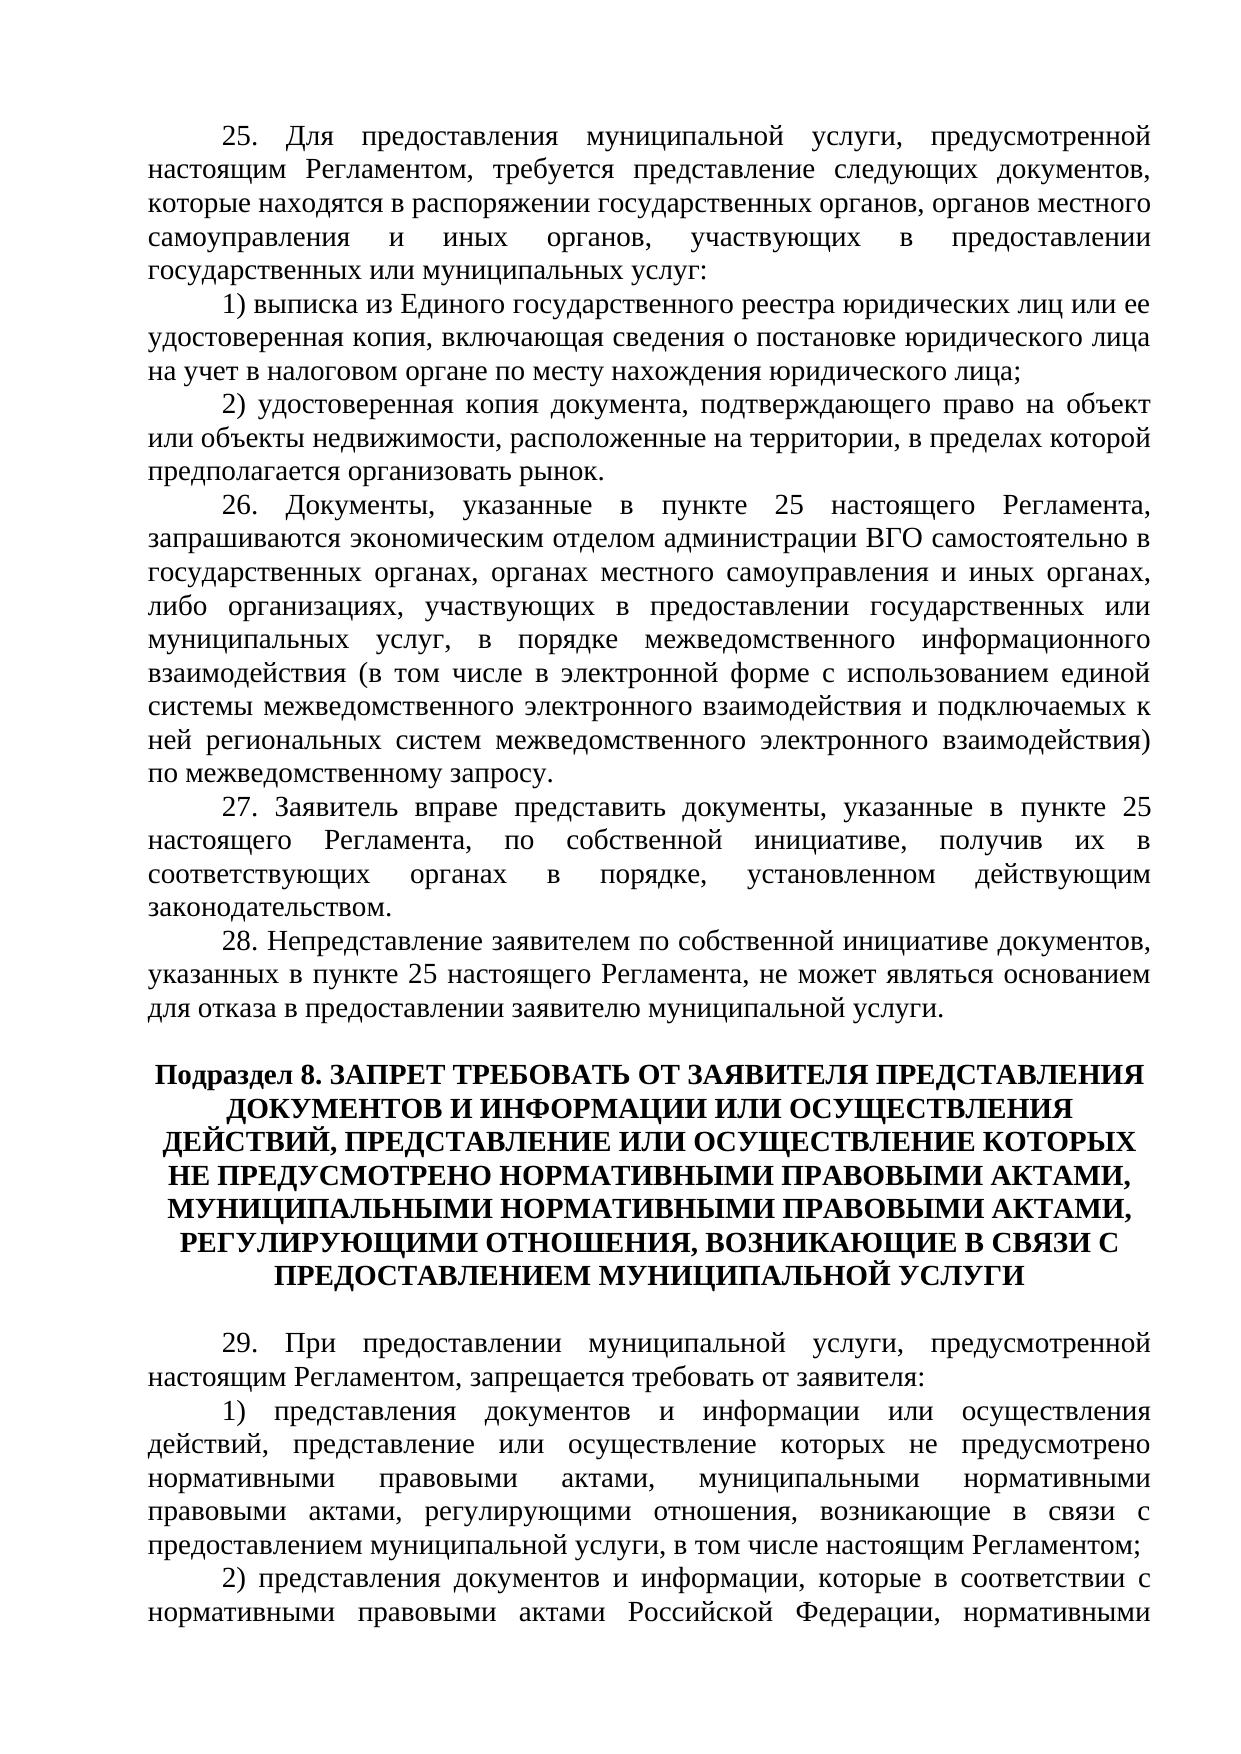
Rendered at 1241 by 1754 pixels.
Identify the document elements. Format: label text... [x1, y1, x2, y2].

text 25. Для предоставления муниципальной услуги, предусмотренной настоящим Регламентом, требуется представление следующих документов, которые находятся в распоряжении государственных органов, органов местного самоуправления и иных органов, участвующих в предоставлении государственных или муниципальных услуг: [148, 118, 1152, 286]
text 28. Непредставление заявителем по собственной инициативе документов, указанных в пункте 25 настоящего Регламента, не может являться основанием для отказа в предоставлении заявителю муниципальной услуги. [148, 923, 1152, 1024]
text 27. Заявитель вправе представить документы, указанные в пункте 25 настоящего Регламента, по собственной инициативе, получив их в соответствующих органах в порядке, установленном действующим законодательством. [148, 789, 1152, 923]
text 29. При предоставлении муниципальной услуги, предусмотренной настоящим Регламентом, запрещается требовать от заявителя: [148, 1326, 1152, 1393]
text 1) представления документов и информации или осуществления действий, представление или осуществление которых не предусмотрено нормативными правовыми актами, муниципальными нормативными правовыми актами, регулирующими отношения, возникающие в связи с предоставлением муниципальной услуги, в том числе настоящим Регламентом; [148, 1393, 1152, 1560]
text 2) удостоверенная копия документа, подтверждающего право на объект или объекты недвижимости, расположенные на территории, в пределах которой предполагается организовать рынок. [148, 386, 1152, 487]
text 1) выписка из Единого государственного реестра юридических лиц или ее удостоверенная копия, включающая сведения о постановке юридического лица на учет в налоговом органе по месту нахождения юридического лица; [148, 286, 1152, 386]
text 26. Документы, указанные в пункте 25 настоящего Регламента, запрашиваются экономическим отделом администрации ВГО самостоятельно в государственных органах, органах местного самоуправления и иных органах, либо организациях, участвующих в предоставлении государственных или муниципальных услуг, в порядке межведомственного информационного взаимодействия (в том числе в электронной форме с использованием единой системы межведомственного электронного взаимодействия и подключаемых к ней региональных систем межведомственного электронного взаимодействия) по межведомственному запросу. [148, 487, 1152, 789]
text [148, 1560, 1152, 1627]
title Подраздел 8. ЗАПРЕТ ТРЕБОВАТЬ ОТ ЗАЯВИТЕЛЯ ПРЕДСТАВЛЕНИЯ ДОКУМЕНТОВ И ИНФОРМАЦИИ ИЛИ ОСУЩЕСТВЛЕНИЯ ДЕЙСТВИЙ, ПРЕДСТАВЛЕНИЕ ИЛИ ОСУЩЕСТВЛЕНИЕ КОТОРЫХ НЕ ПРЕДУСМОТРЕНО НОРМАТИВНЫМИ ПРАВОВЫМИ АКТАМИ, МУНИЦИПАЛЬНЫМИ НОРМАТИВНЫМИ ПРАВОВЫМИ АКТАМИ, РЕГУЛИРУЮЩИМИ ОТНОШЕНИЯ, ВОЗНИКАЮЩИЕ В СВЯЗИ С ПРЕДОСТАВЛЕНИЕМ МУНИЦИПАЛЬНОЙ УСЛУГИ [148, 1057, 1152, 1292]
